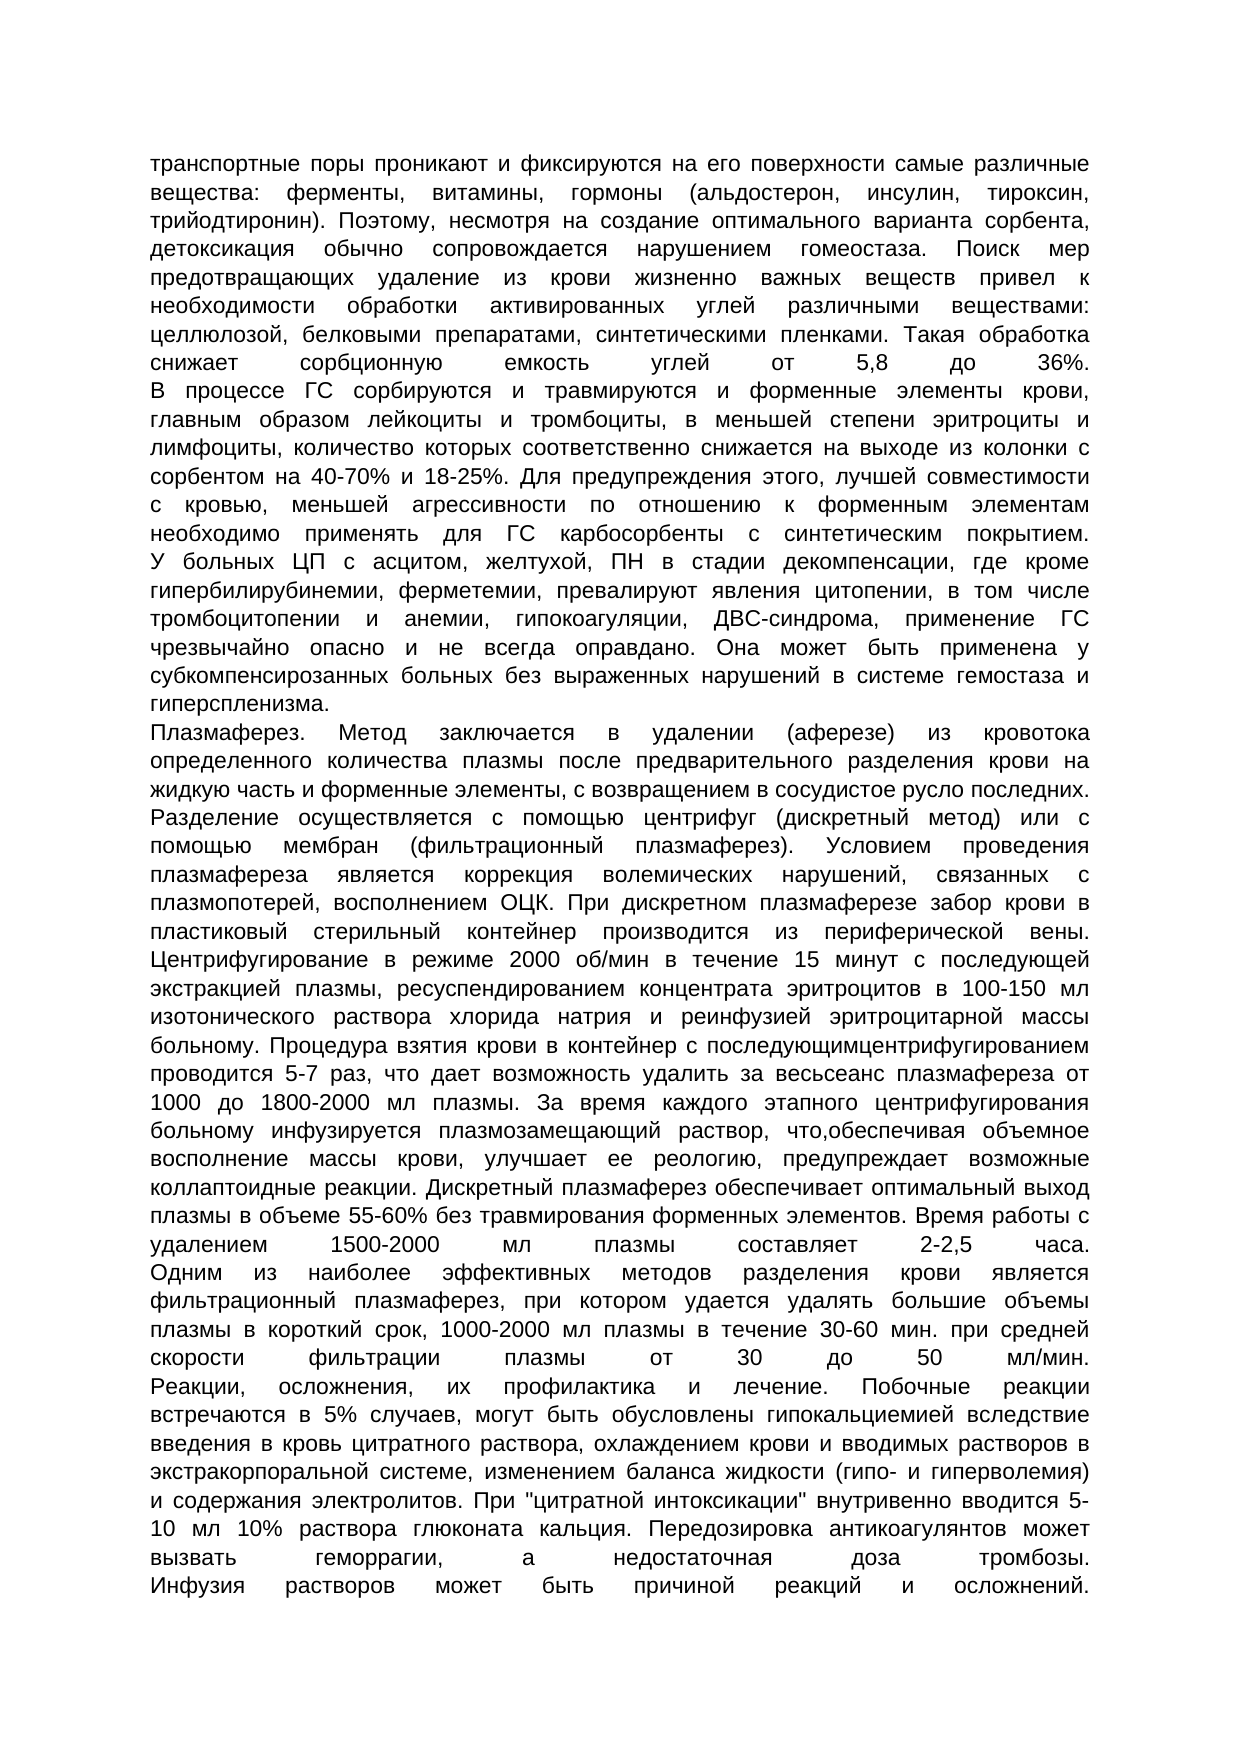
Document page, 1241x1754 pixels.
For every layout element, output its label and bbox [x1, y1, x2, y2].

text [150, 150, 1090, 1598]
